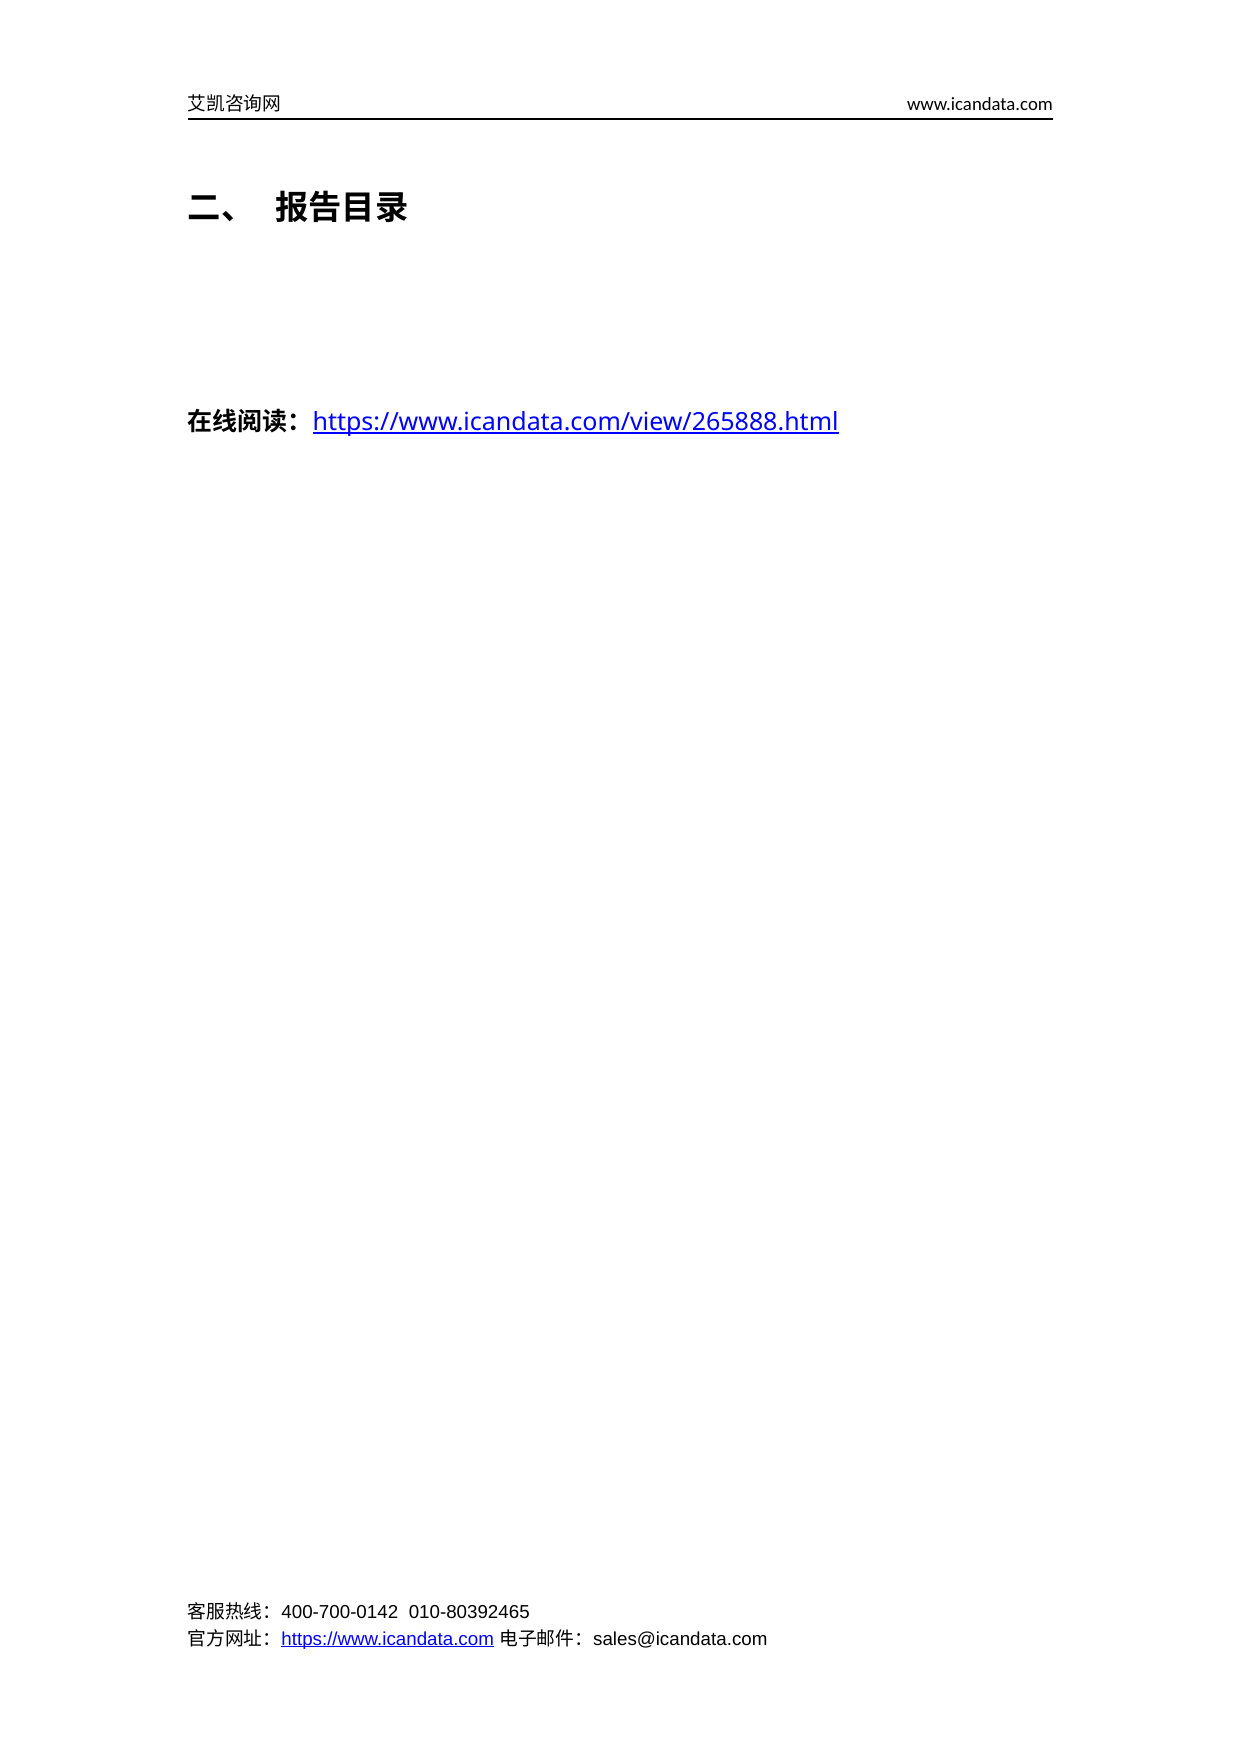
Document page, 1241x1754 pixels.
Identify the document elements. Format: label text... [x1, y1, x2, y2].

subtitle 报告目录 [187, 172, 1053, 237]
text 在线阅读：https://www.icandata.com/view/265888.html [187, 387, 1053, 452]
